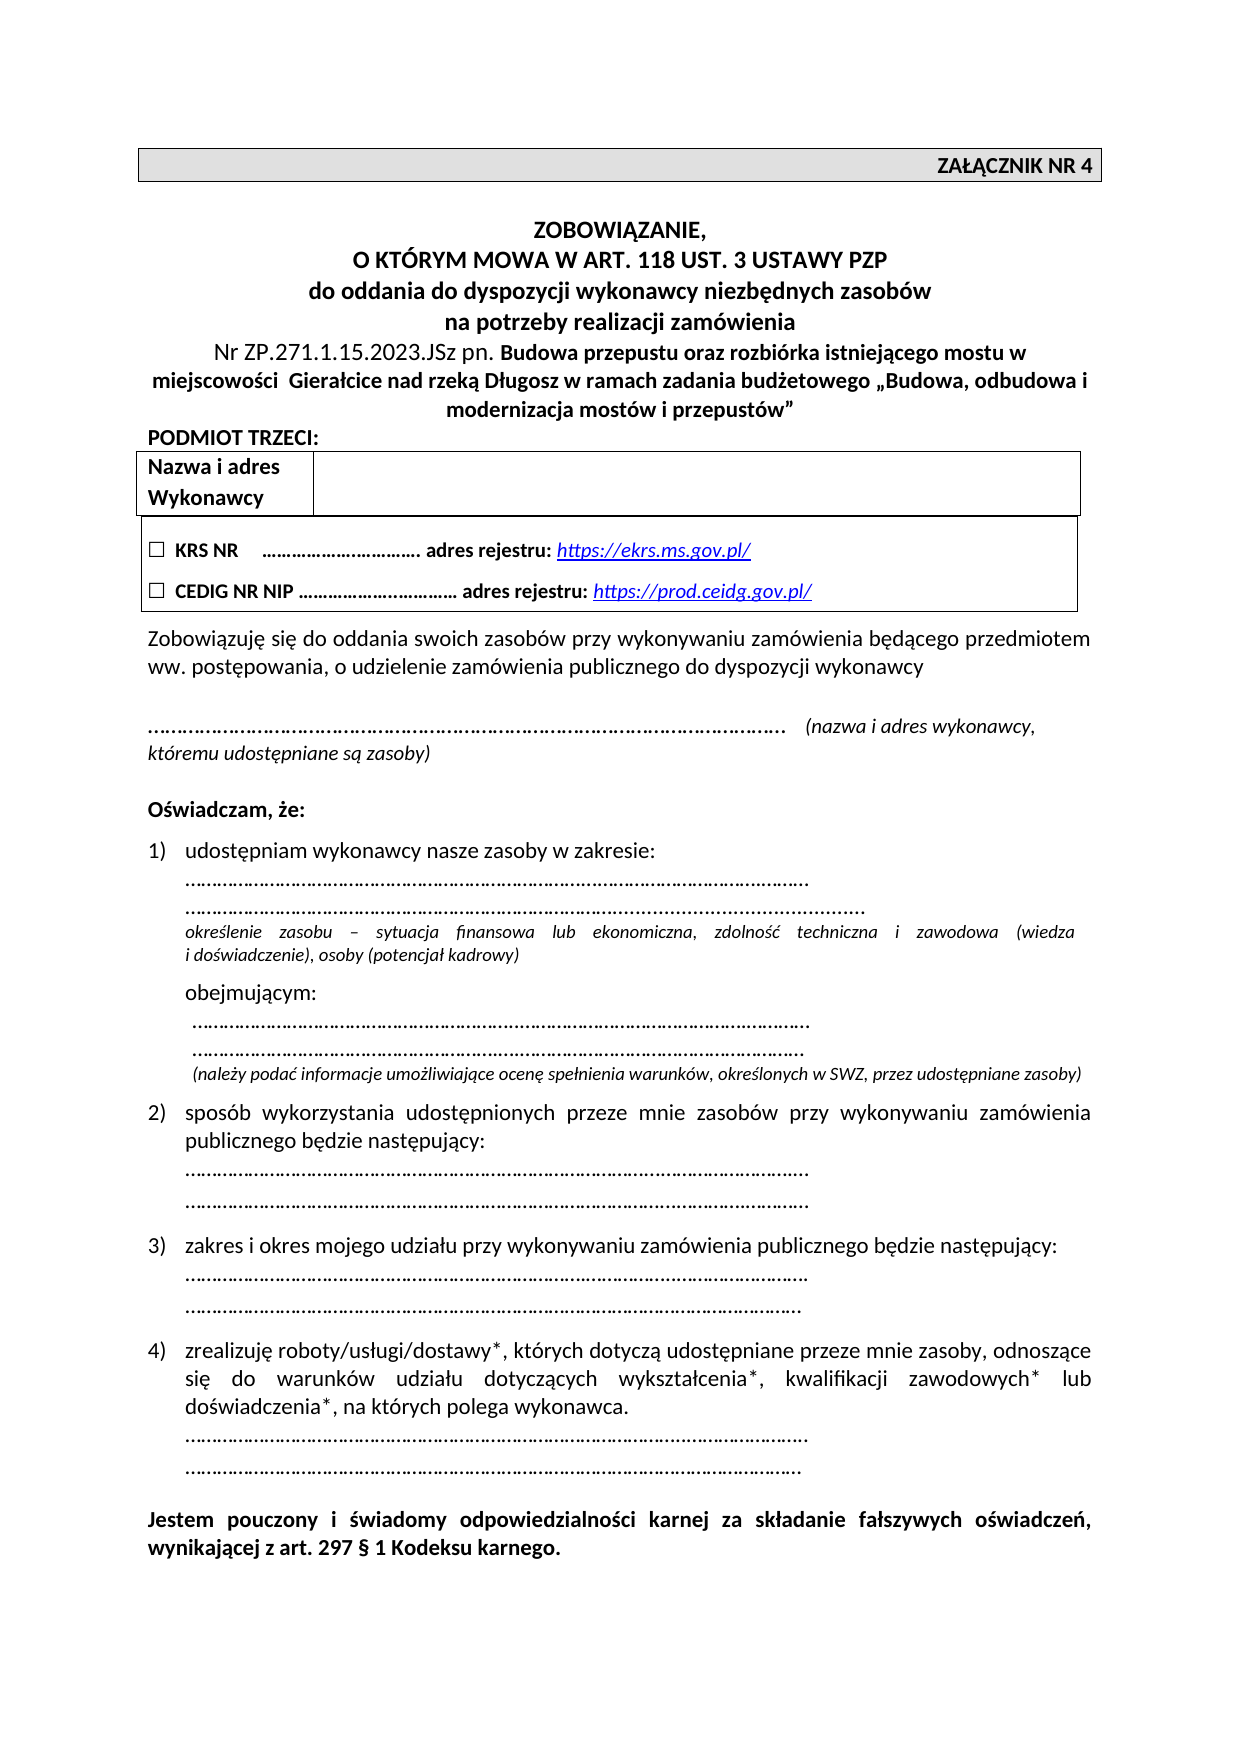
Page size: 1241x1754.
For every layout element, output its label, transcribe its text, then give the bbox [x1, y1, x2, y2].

list ………………………………………………………………………………...………….………… [185, 1186, 1093, 1214]
text Nr ZP.271.1.15.2023.JSz pn. Budowa przepustu oraz rozbiórka istniejącego mostu w miejscowości Gierałcice nad rzeką Długosz w ramach zadania budżetowego „Budowa, odbudowa i modernizacja mostów i przepustów” [148, 336, 1093, 423]
list ……………………………………………………………………………………………………… [185, 1452, 1093, 1480]
text na potrzeby realizacji zamówienia [148, 306, 1093, 336]
table_header Nazwa i adres Wykonawcy [137, 452, 313, 515]
text Zobowiązuję się do oddania swoich zasobów przy wykonywaniu zamówienia będącego przedmiotem ww. postępowania, o udzielenie zamówienia publicznego do dyspozycji wykonawcy [148, 624, 1093, 680]
text Oświadczam, że: [148, 796, 1093, 824]
text (należy podać informacje umożliwiające ocenę spełnienia warunków, określonych w SWZ, przez udostępniane zasoby) [192, 1063, 1093, 1086]
list ……………………………………………………………………………………………………… [185, 1291, 1093, 1319]
text PODMIOT TRZECI: [148, 423, 1093, 451]
text obejmującym: [185, 978, 1093, 1007]
list ……………………………………………………………………………...…………………….… [185, 1154, 1093, 1182]
subtitle ZAŁĄCZNIK NR 4 [139, 149, 1101, 181]
list ………………………………………………………………….……………..……………………. [185, 1259, 1093, 1287]
table_header KRS NR ……………….…………. adres rejestru: https://ekrs.ms.gov.pl/ CEDIG NR NIP ………………..………… adres rejestru: https://prod.ceidg.gov.pl/ [142, 517, 1077, 611]
list …………………………………………………………………………………..………………….. [185, 1420, 1093, 1448]
text O KTÓRYM MOWA W ART. 118 UST. 3 USTAWY PZP [148, 244, 1093, 275]
text …………………………………………………………………...………………………….……… [185, 864, 1093, 892]
text do oddania do dyspozycji wykonawcy niezbędnych zasobów [148, 275, 1093, 306]
table_header [314, 452, 1080, 515]
text ZOBOWIĄZANIE, [148, 214, 1093, 244]
text ………………………………………………….….……………………………………………… [192, 1034, 1093, 1063]
list zrealizuję roboty/usługi/dostawy*, których dotyczą udostępniane przeze mnie zasoby, odnoszące się do warunków udziału dotyczących wykształcenia*, kwalifikacji zawodowych* lub doświadczenia*, na których polega wykonawca. [148, 1336, 1093, 1420]
text ………………………………………………………………………………………………… (nazwa i adres wykonawcy, któremu udostępniane są zasoby) [148, 709, 1093, 765]
text ……………………………………………………..…………………………………….………… [192, 1007, 1093, 1034]
list zakres i okres mojego udziału przy wykonywaniu zamówienia publicznego będzie następujący: [148, 1231, 1093, 1259]
text ………………………………………………………………………............................................ [185, 892, 1093, 920]
text określenie zasobu – sytuacja finansowa lub ekonomiczna, zdolność techniczna i zawodowa (wiedza i doświadczenie), osoby (potencjał kadrowy) [185, 920, 1093, 966]
list udostępniam wykonawcy nasze zasoby w zakresie: [148, 836, 1093, 864]
list sposób wykorzystania udostępnionych przeze mnie zasobów przy wykonywaniu zamówienia publicznego będzie następujący: [148, 1098, 1093, 1154]
text Jestem pouczony i świadomy odpowiedzialności karnej za składanie fałszywych oświadczeń, wynikającej z art. 297 § 1 Kodeksu karnego. [148, 1505, 1093, 1561]
